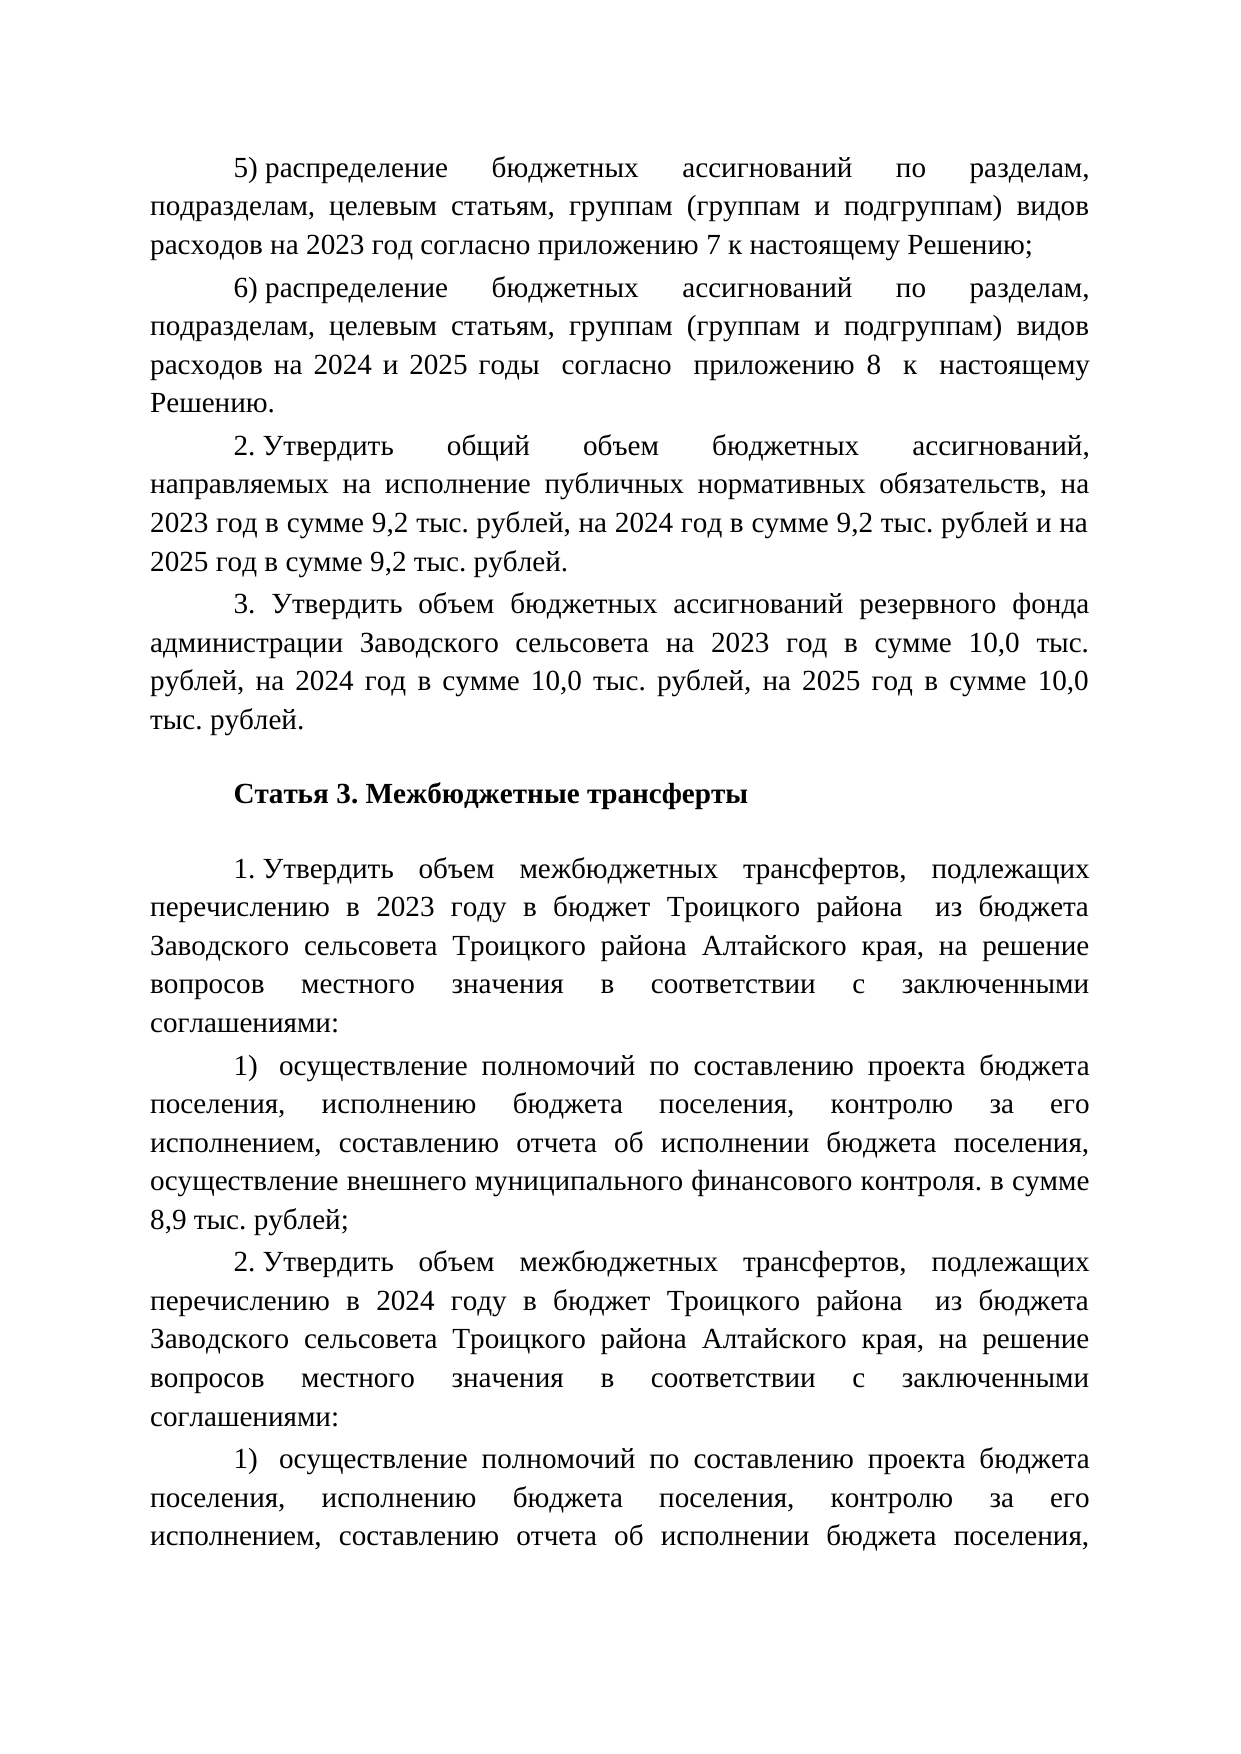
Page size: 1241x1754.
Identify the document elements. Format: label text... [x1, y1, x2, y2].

text 1. Утвердить объем межбюджетных трансфертов, подлежащих перечислению в 2023 году в бюджет Троицкого района из бюджета Заводского сельсовета Троицкого района Алтайского края, на решение вопросов местного значения в соответствии с заключенными соглашениями: [150, 851, 1090, 1038]
text 3. Утвердить объем бюджетных ассигнований резервного фонда администрации Заводского сельсовета на 2023 год в сумме 10,0 тыс. рублей, на 2024 год в сумме 10,0 тыс. рублей, на 2025 год в сумме 10,0 тыс. рублей. [150, 586, 1090, 736]
text 6) распределение бюджетных ассигнований по разделам, подразделам, целевым статьям, группам (группам и подгруппам) видов расходов на 2024 и 2025 годы согласно приложению 8 к настоящему Решению. [150, 270, 1090, 419]
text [150, 1441, 1090, 1552]
text 2. Утвердить общий объем бюджетных ассигнований, направляемых на исполнение публичных нормативных обязательств, на 2023 год в сумме 9,2 тыс. рублей, на 2024 год в сумме 9,2 тыс. рублей и на 2025 год в сумме 9,2 тыс. рублей. [150, 428, 1090, 577]
text 5) распределение бюджетных ассигнований по разделам, подразделам, целевым статьям, группам (группам и подгруппам) видов расходов на 2023 год согласно приложению 7 к настоящему Решению; [150, 150, 1090, 261]
text 2. Утвердить объем межбюджетных трансфертов, подлежащих перечислению в 2024 году в бюджет Троицкого района из бюджета Заводского сельсовета Троицкого района Алтайского края, на решение вопросов местного значения в соответствии с заключенными соглашениями: [150, 1244, 1090, 1432]
text Статья 3. Межбюджетные трансферты [150, 776, 1090, 810]
